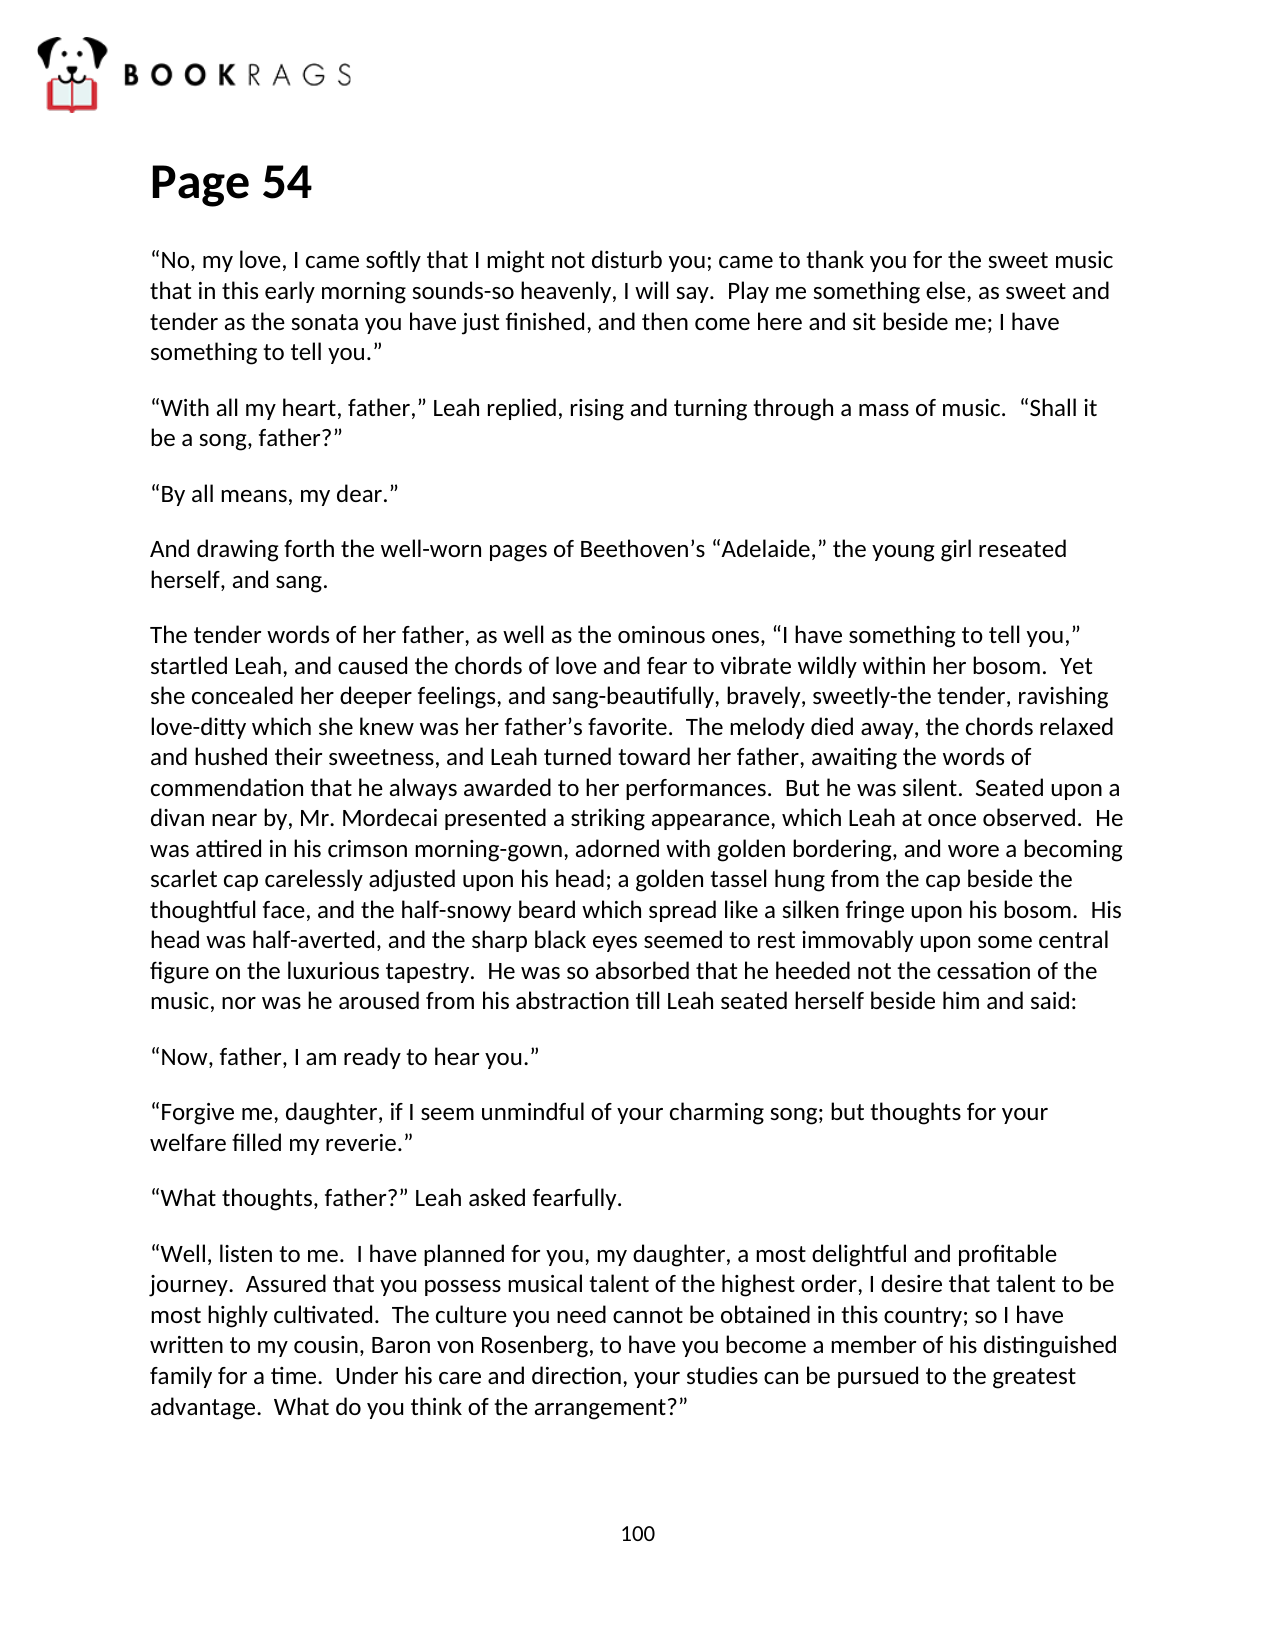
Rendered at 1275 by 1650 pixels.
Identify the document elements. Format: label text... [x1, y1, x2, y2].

text “With all my heart, father,” Leah replied, rising and turning through a mass of music. “Shall it be a song, father?” [150, 392, 1125, 453]
text “Forgive me, daughter, if I seem unmindful of your charming song; but thoughts for your welfare filled my reverie.” [150, 1097, 1125, 1158]
text And drawing forth the well-worn pages of Beethoven’s “Adelaide,” the young girl reseated herself, and sang. [150, 533, 1125, 594]
text The tender words of her father, as well as the ominous ones, “I have something to tell you,” startled Leah, and caused the chords of love and fear to vibrate wildly within her bosom. Yet she concealed her deeper feelings, and sang-beautifully, bravely, sweetly-the tender, ravishing love-ditty which she knew was her father’s favorite. The melody died away, the chords relaxed and hushed their sweetness, and Leah turned toward her father, awaiting the words of commendation that he always awarded to her performances. But he was silent. Seated upon a divan near by, Mr. Mordecai presented a striking appearance, which Leah at once observed. He was attired in his crimson morning-gown, adorned with golden bordering, and wore a becoming scarlet cap carelessly adjusted upon his head; a golden tassel hung from the cap beside the thoughtful face, and the half-snowy beard which spread like a silken fringe upon his bosom. His head was half-averted, and the sharp black eyes seemed to rest immovably upon some central figure on the luxurious tapestry. He was so absorbed that he heeded not the cessation of the music, nor was he aroused from his abstraction till Leah seated herself beside him and said: [150, 619, 1125, 1016]
text Page 54 [150, 150, 1125, 211]
text “By all means, my dear.” [150, 478, 1125, 508]
picture [37, 37, 351, 113]
text “Well, listen to me. I have planned for you, my daughter, a most delightful and profitable journey. Assured that you possess musical talent of the highest order, I desire that talent to be most highly cultivated. The culture you need cannot be obtained in this country; so I have written to my cousin, Baron von Rosenberg, to have you become a member of his distinguished family for a time. Under his care and direction, your studies can be pursued to the greatest advantage. What do you think of the arrangement?” [150, 1238, 1125, 1421]
text “No, my love, I came softly that I might not disturb you; came to thank you for the sweet music that in this early morning sounds-so heavenly, I will say. Play me something else, as sweet and tender as the sonata you have just finished, and then come here and sit beside me; I have something to tell you.” [150, 244, 1125, 367]
text “Now, father, I am ready to hear you.” [150, 1041, 1125, 1072]
text “What thoughts, father?” Leah asked fearfully. [150, 1183, 1125, 1213]
